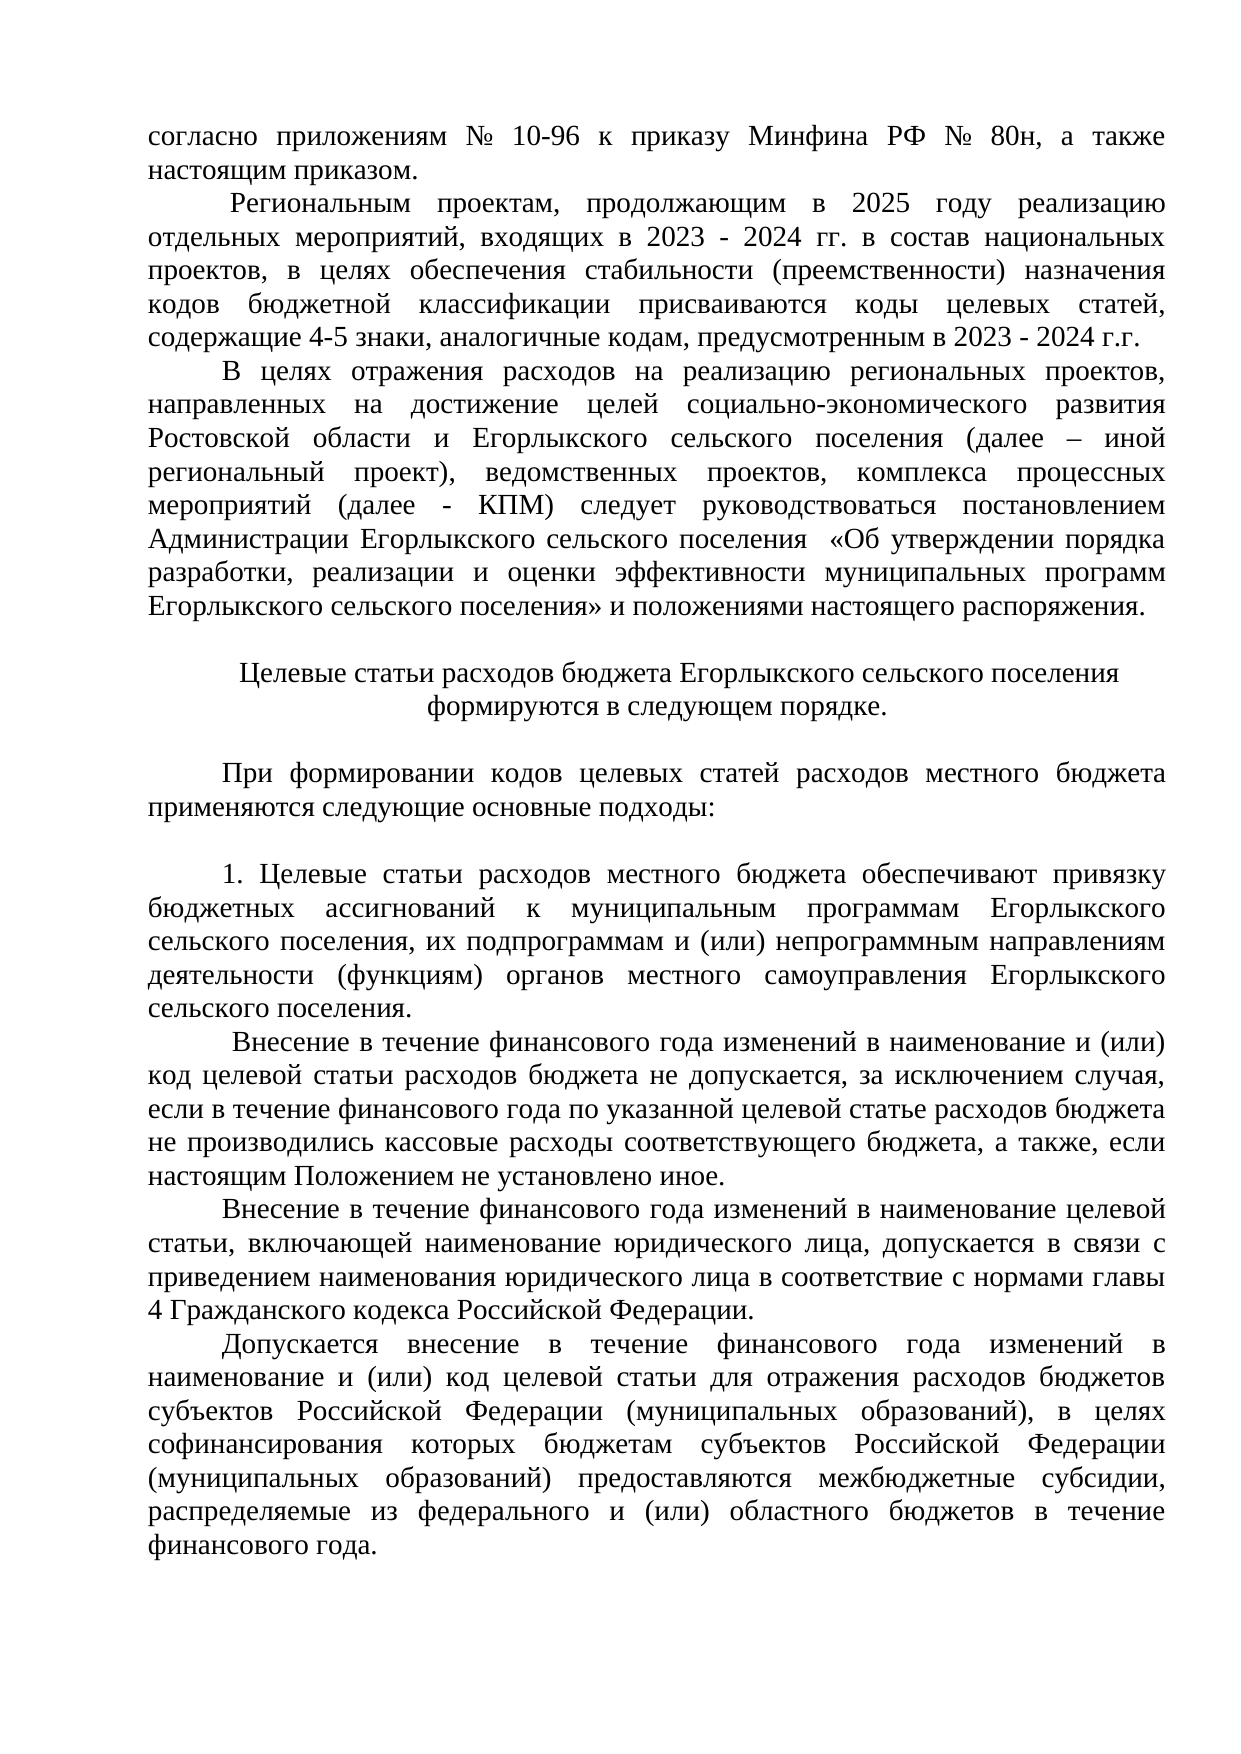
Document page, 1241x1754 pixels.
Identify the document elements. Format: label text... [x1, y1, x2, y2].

text Внесение в течение финансового года изменений в наименование и (или) код целевой статьи расходов бюджета не допускается, за исключением случая, если в течение финансового года по указанной целевой статье расходов бюджета не производились кассовые расходы соответствующего бюджета, а также, если настоящим Положением не установлено иное. [148, 1024, 1167, 1192]
text Допускается внесение в течение финансового года изменений в наименование и (или) код целевой статьи для отражения расходов бюджетов субъектов Российской Федерации (муниципальных образований), в целях софинансирования которых бюджетам субъектов Российской Федерации (муниципальных образований) предоставляются межбюджетные субсидии, распределяемые из федерального и (или) областного бюджетов в течение финансового года. [148, 1326, 1167, 1561]
text Целевые статьи расходов бюджета Егорлыкского сельского поселения формируются в следующем порядке. [148, 655, 1167, 722]
text В целях отражения расходов на реализацию региональных проектов, направленных на достижение целей социально-экономического развития Ростовской области и Егорлыкского сельского поселения (далее – иной региональный проект), ведомственных проектов, комплекса процессных мероприятий (далее - КПМ) следует руководствоваться постановлением Администрации Егорлыкского сельского поселения «Об утверждении порядка разработки, реализации и оценки эффективности муниципальных программ Егорлыкского сельского поселения» и положениями настоящего распоряжения. [148, 353, 1167, 621]
text При формировании кодов целевых статей расходов местного бюджета применяются следующие основные подходы: [148, 756, 1167, 823]
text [148, 118, 1167, 185]
text Региональным проектам, продолжающим в 2025 году реализацию отдельных мероприятий, входящих в 2023 - 2024 гг. в состав национальных проектов, в целях обеспечения стабильности (преемственности) назначения кодов бюджетной классификации присваиваются коды целевых статей, содержащие 4-5 знаки, аналогичные кодам, предусмотренным в 2023 - 2024 г.г. [148, 185, 1167, 353]
text Внесение в течение финансового года изменений в наименование целевой статьи, включающей наименование юридического лица, допускается в связи с приведением наименования юридического лица в соответствие с нормами главы 4 Гражданского кодекса Российской Федерации. [148, 1192, 1167, 1326]
text 1. Целевые статьи расходов местного бюджета обеспечивают привязку бюджетных ассигнований к муниципальным программам Егорлыкского сельского поселения, их подпрограммам и (или) непрограммным направлениям деятельности (функциям) органов местного самоуправления Егорлыкского сельского поселения. [148, 856, 1167, 1024]
